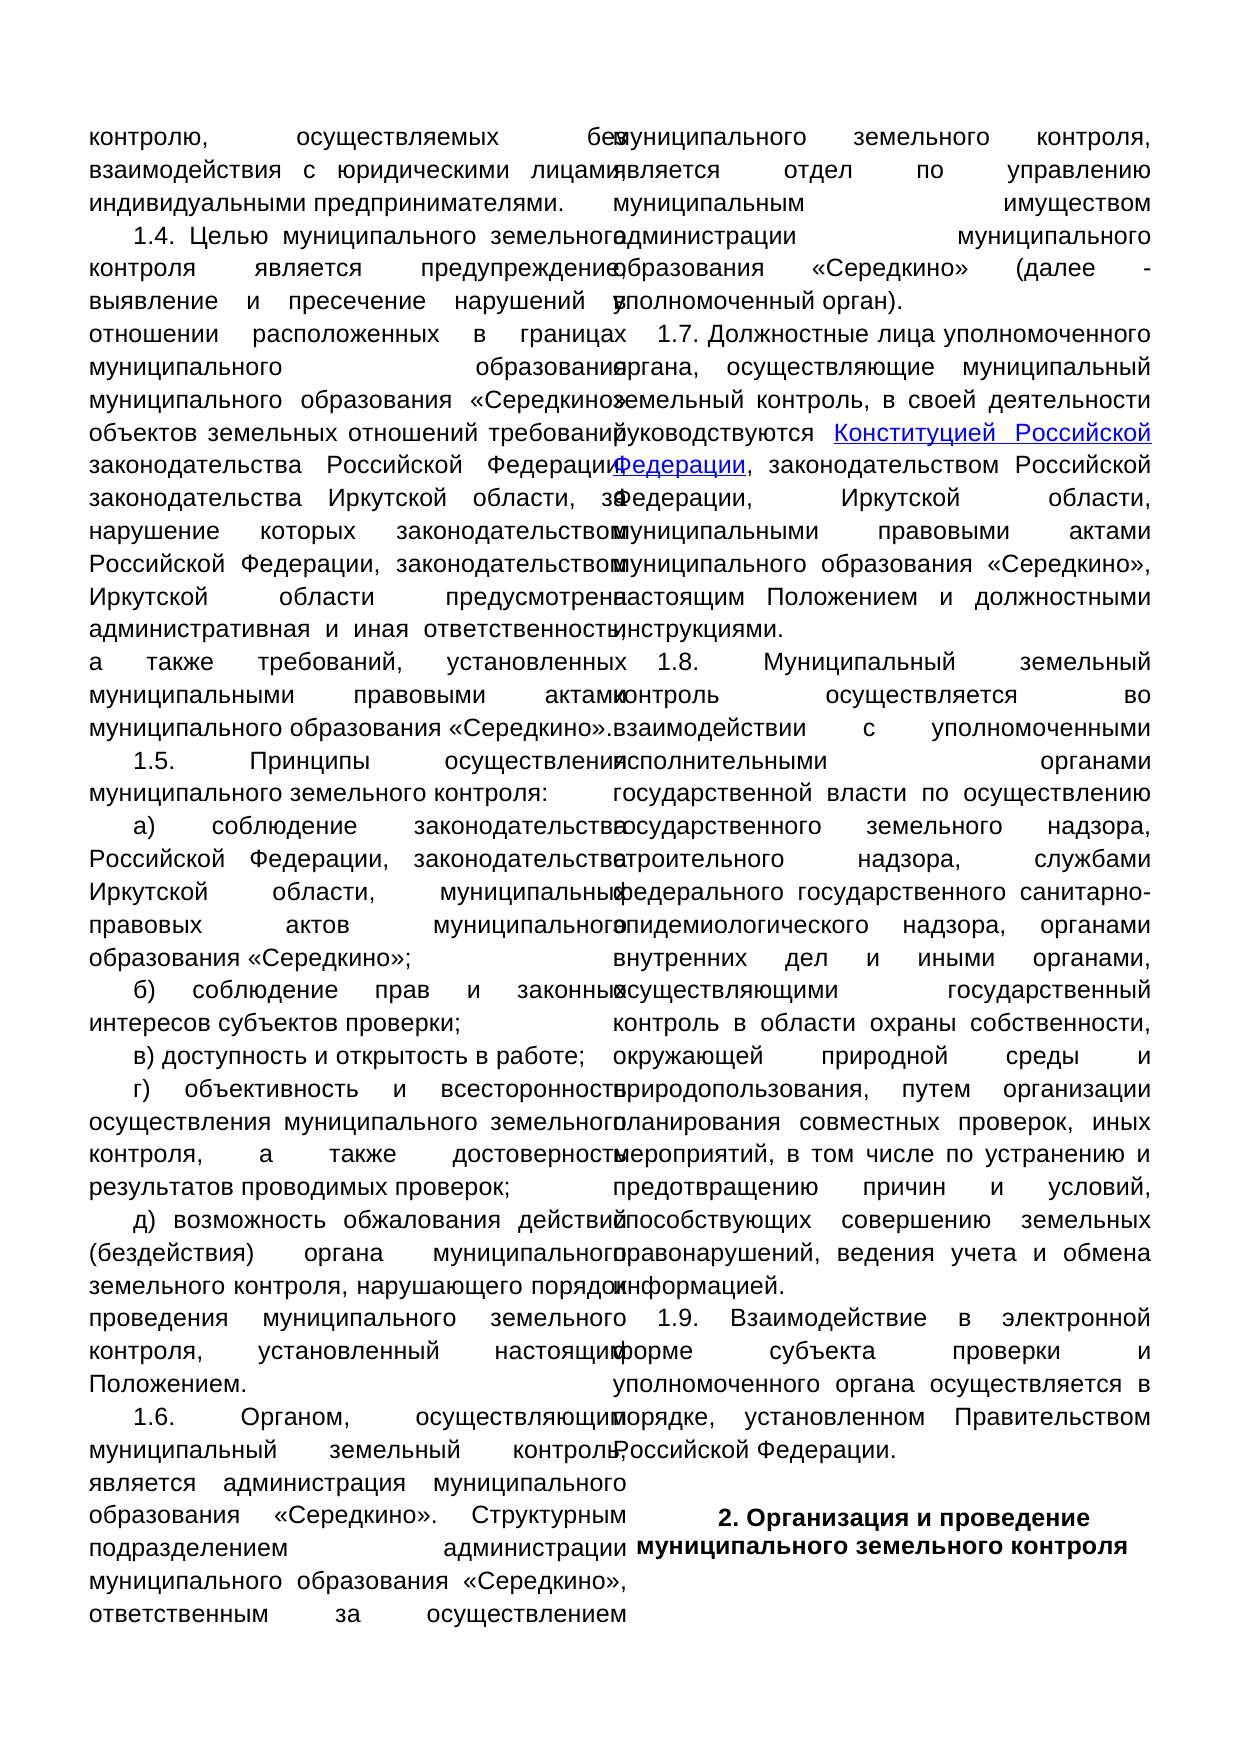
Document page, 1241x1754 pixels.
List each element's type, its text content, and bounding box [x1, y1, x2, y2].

text д) возможность обжалования действий (бездействия) органа муниципального земельного контроля, нарушающего порядок проведения муниципального земельного контроля, установленный настоящим Положением. [88, 1201, 627, 1398]
text 1.8. Муниципальный земельный контроль осуществляется во взаимодействии с уполномоченными исполнительными органами государственной власти по осуществлению государственного земельного надзора, строительного надзора, службами федерального государственного санитарно-эпидемиологического надзора, органами внутренних дел и иными органами, осуществляющими государственный контроль в области охраны собственности, окружающей природной среды и природопользования, путем организации планирования совместных проверок, иных мероприятий, в том числе по устранению и предотвращению причин и условий, способствующих совершению земельных правонарушений, ведения учета и обмена информацией. [664, 643, 1152, 1299]
text 1.5. Принципы осуществления муниципального земельного контроля: [88, 742, 627, 807]
text 1.6. Органом, осуществляющим муниципальный земельный контроль, является администрация муниципального образования «Середкино». Структурным подразделением администрации муниципального образования «Середкино», ответственным за осуществлением муниципального земельного контроля, является отдел по управлению муниципальным имуществом администрации муниципального образования «Середкино» (далее - уполномоченный орган). [88, 1398, 627, 1627]
text г) объективность и всесторонность осуществления муниципального земельного контроля, а также достоверность результатов проводимых проверок; [88, 1070, 627, 1201]
text 1.6. Органом, осуществляющим муниципальный земельный контроль, является администрация муниципального образования «Середкино». Структурным подразделением администрации муниципального образования «Середкино», ответственным за осуществлением муниципального земельного контроля, является отдел по управлению муниципальным имуществом администрации муниципального образования «Середкино» (далее - уполномоченный орган). [664, 118, 1152, 315]
subtitle 2. Организация и проведение муниципального земельного контроля [664, 1502, 1152, 1560]
text 1.4. Целью муниципального земельного контроля является предупреждение, выявление и пресечение нарушений в отношении расположенных в границах муниципального образования муниципального образования «Середкино» объектов земельных отношений требований законодательства Российской Федерации, законодательства Иркутской области, за нарушение которых законодательством Российской Федерации, законодательством Иркутской области предусмотрена административная и иная ответственность, а также требований, установленных муниципальными правовыми актами муниципального образования «Середкино». [88, 217, 627, 742]
text 1.9. Взаимодействие в электронной форме субъекта проверки и уполномоченного органа осуществляется в порядке, установленном Правительством Российской Федерации. [664, 1299, 1152, 1463]
text в) доступность и открытость в работе; [88, 1037, 627, 1070]
text а) соблюдение законодательства Российской Федерации, законодательства Иркутской области, муниципальных правовых актов муниципального образования «Середкино»; [88, 807, 627, 971]
text б) соблюдение прав и законных интересов субъектов проверки; [88, 971, 627, 1037]
text 1.7. Должностные лица уполномоченного органа, осуществляющие муниципальный земельный контроль, в своей деятельности руководствуются Конституцией Российской Федерации, законодательством Российской Федерации, Иркутской области, муниципальными правовыми актами муниципального образования «Середкино», настоящим Положением и должностными инструкциями. [664, 315, 1152, 643]
